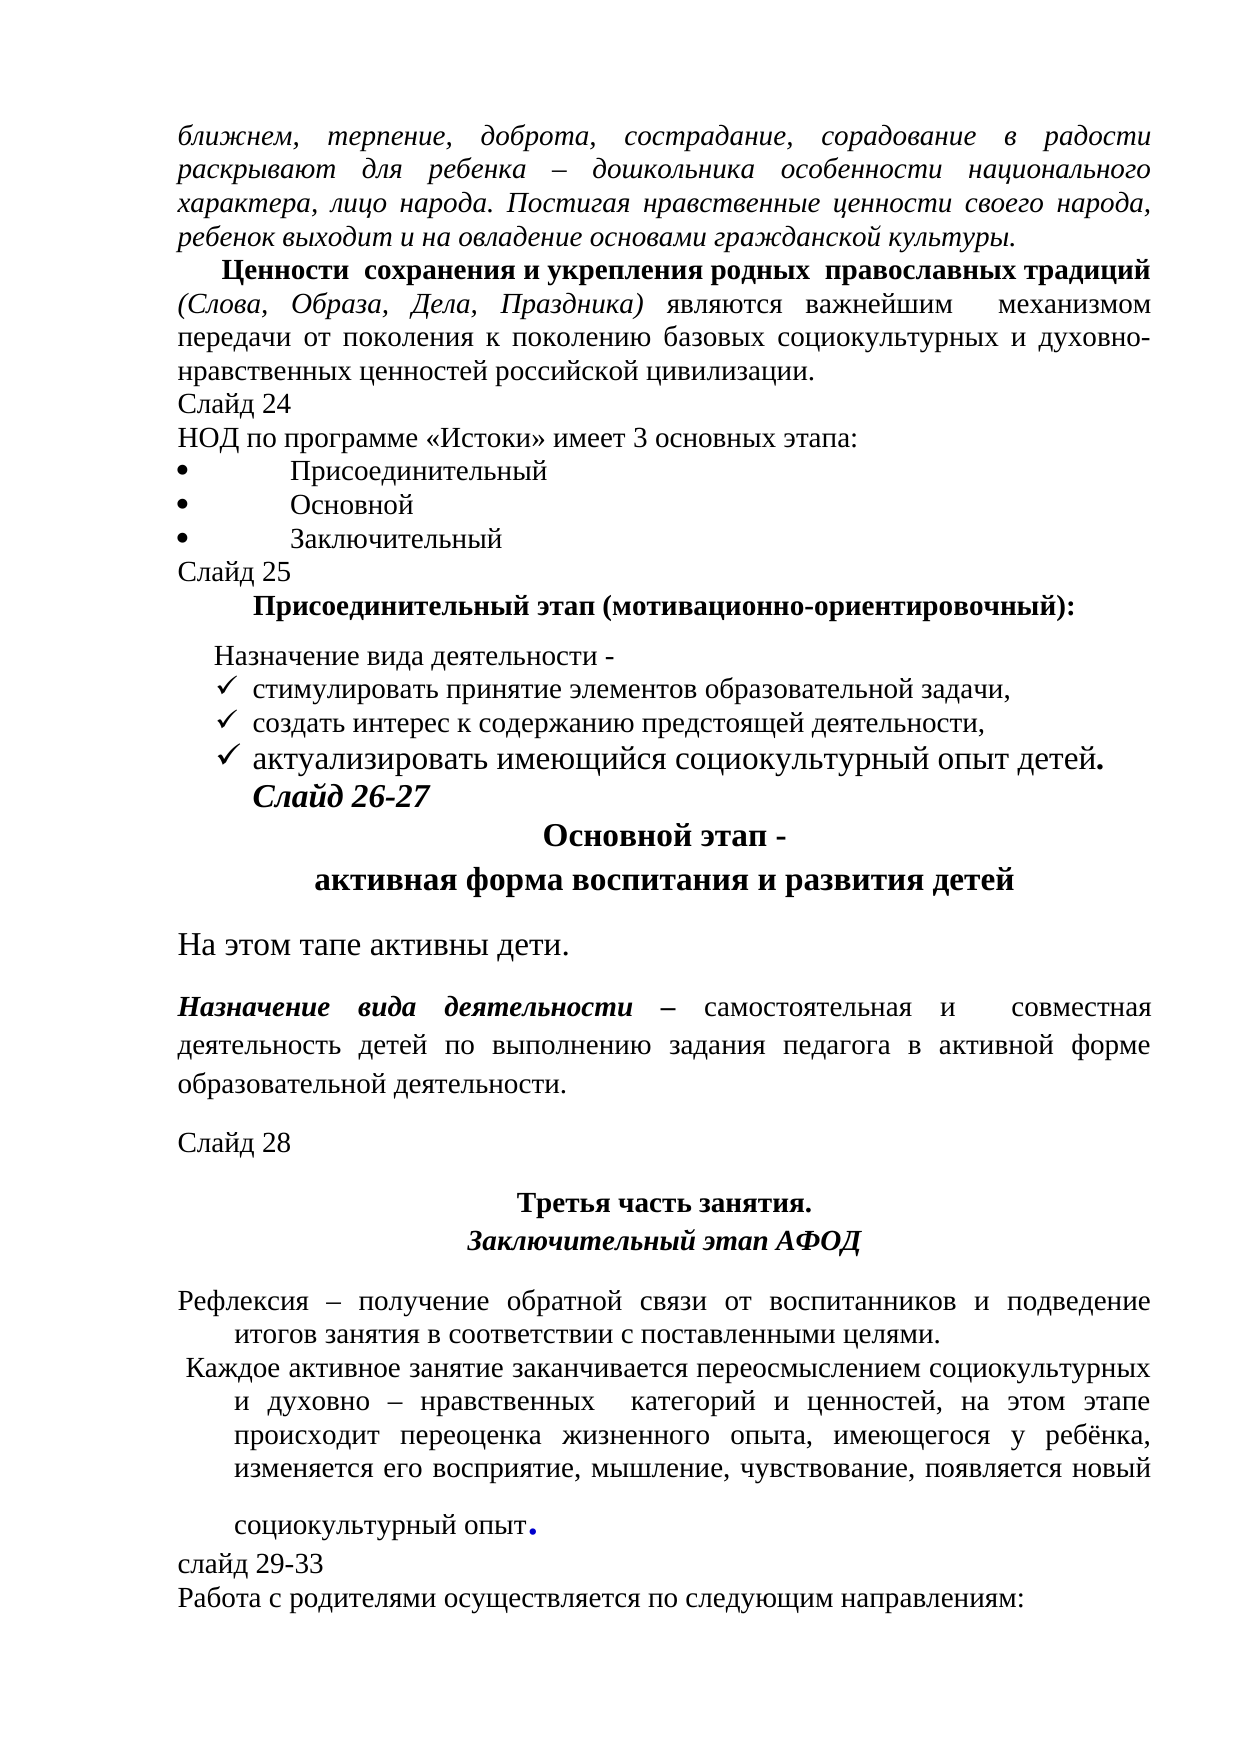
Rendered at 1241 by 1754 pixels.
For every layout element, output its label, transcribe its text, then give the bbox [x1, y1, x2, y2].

text Рефлексия – получение обратной связи от воспитанников и подведение итогов занятия в соответствии с поставленными целями. [177, 1283, 1152, 1350]
list Присоединительный [177, 453, 1152, 487]
text На этом тапе активны дети. [177, 924, 1152, 962]
text Каждое активное занятие заканчивается переосмыслением социокультурных и духовно – нравственных категорий и ценностей, на этом этапе происходит переоценка жизненного опыта, имеющегося у ребёнка, изменяется его восприятие, мышление, чувствование, появляется новый социокультурный опыт. [177, 1350, 1152, 1546]
text Третья часть занятия. Заключительный этап АФОД [177, 1185, 1152, 1257]
text Назначение вида деятельности – самостоятельная и совместная деятельность детей по выполнению задания педагога в активной форме образовательной деятельности. [177, 989, 1152, 1099]
list актуализировать имеющийся социокультурный опыт детей. [215, 738, 1152, 777]
text Слайд 24 [177, 386, 1152, 420]
text Ценности сохранения и укрепления родных православных традиций (Слова, Образа, Дела, Праздника) являются важнейшим механизмом передачи от поколения к поколению базовых социокультурных и духовно-нравственных ценностей российской цивилизации. [177, 252, 1152, 386]
list Слайд 26-27 [252, 777, 1152, 815]
list Слайд 25 [177, 554, 1152, 588]
text Работа с родителями осуществляется по следующим направлениям: [177, 1580, 1152, 1613]
list Присоединительный этап (мотивационно-ориентировочный): [177, 588, 1152, 622]
list создать интерес к содержанию предстоящей деятельности, [215, 705, 1152, 738]
list Заключительный [177, 521, 1152, 554]
list стимулировать принятие элементов образовательной задачи, [215, 671, 1152, 705]
text Назначение вида деятельности - [177, 638, 1152, 671]
text Слайд 28 [177, 1125, 1152, 1159]
text НОД по программе «Истоки» имеет 3 основных этапа: [177, 420, 1152, 453]
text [177, 118, 1152, 252]
list Основной [177, 487, 1152, 521]
text слайд 29-33 [177, 1546, 1152, 1580]
text Основной этап - активная форма воспитания и развития детей [177, 815, 1152, 897]
